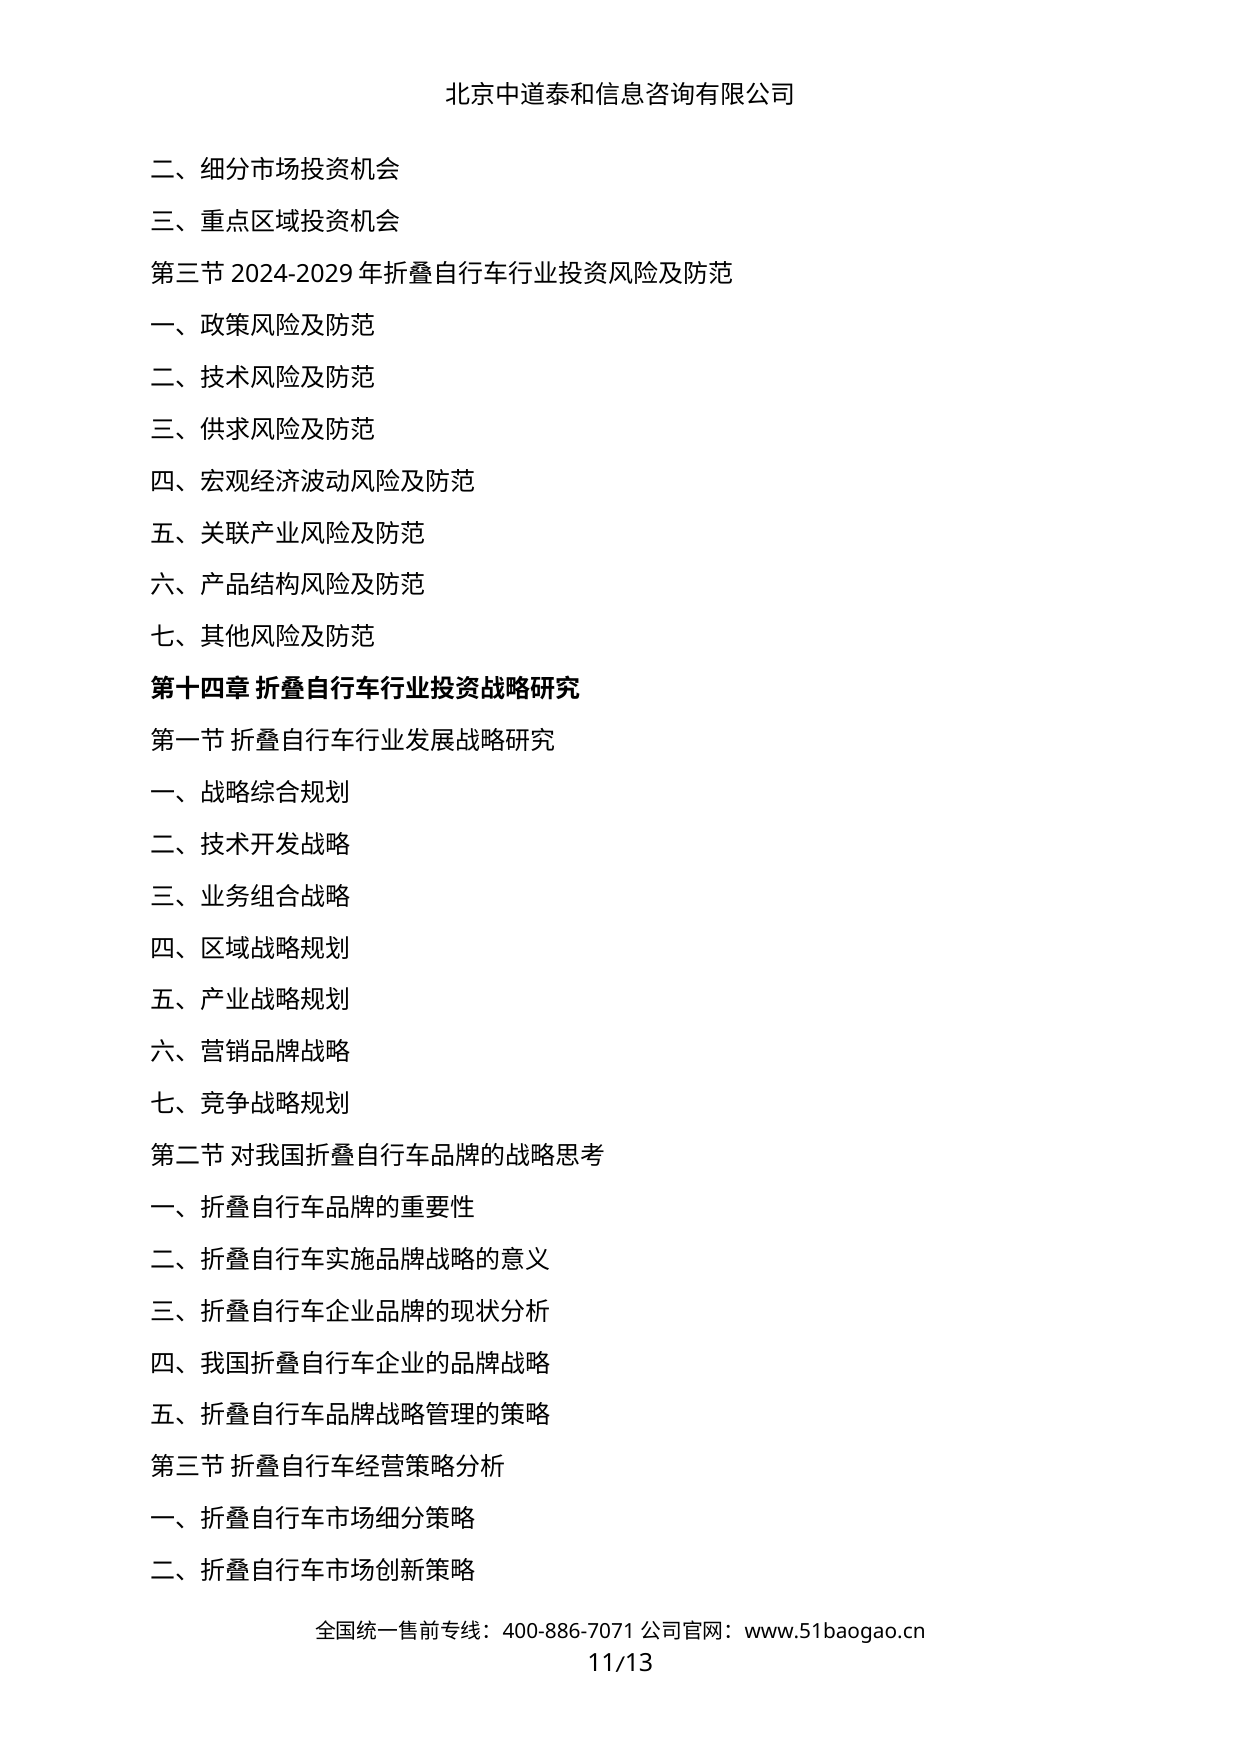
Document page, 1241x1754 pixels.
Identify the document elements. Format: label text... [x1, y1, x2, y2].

text 二、折叠自行车实施品牌战略的意义 [150, 1239, 1090, 1276]
text 第一节 折叠自行车行业发展战略研究 [150, 721, 1090, 757]
text 三、折叠自行车企业品牌的现状分析 [150, 1291, 1090, 1327]
text 二、技术风险及防范 [150, 357, 1090, 394]
text 第三节 折叠自行车经营策略分析 [150, 1447, 1090, 1483]
text 五、产业战略规划 [150, 980, 1090, 1016]
text 五、关联产业风险及防范 [150, 513, 1090, 549]
text 二、折叠自行车市场创新策略 [150, 1551, 1090, 1587]
text 第三节 2024-2029年折叠自行车行业投资风险及防范 [150, 254, 1090, 290]
text 第二节 对我国折叠自行车品牌的战略思考 [150, 1136, 1090, 1172]
text 四、我国折叠自行车企业的品牌战略 [150, 1343, 1090, 1379]
text 第十四章 折叠自行车行业投资战略研究 [150, 669, 1090, 705]
text 四、宏观经济波动风险及防范 [150, 461, 1090, 497]
text 一、政策风险及防范 [150, 306, 1090, 342]
text 四、区域战略规划 [150, 928, 1090, 964]
text 七、竞争战略规划 [150, 1084, 1090, 1120]
text 二、细分市场投资机会 [150, 150, 1090, 186]
text 五、折叠自行车品牌战略管理的策略 [150, 1395, 1090, 1431]
text 三、重点区域投资机会 [150, 202, 1090, 238]
text 六、营销品牌战略 [150, 1032, 1090, 1068]
text 一、折叠自行车市场细分策略 [150, 1499, 1090, 1535]
text 一、战略综合规划 [150, 772, 1090, 809]
text 二、技术开发战略 [150, 824, 1090, 861]
text 七、其他风险及防范 [150, 617, 1090, 653]
text 六、产品结构风险及防范 [150, 565, 1090, 601]
text 三、业务组合战略 [150, 876, 1090, 912]
text 一、折叠自行车品牌的重要性 [150, 1187, 1090, 1224]
text 三、供求风险及防范 [150, 409, 1090, 446]
